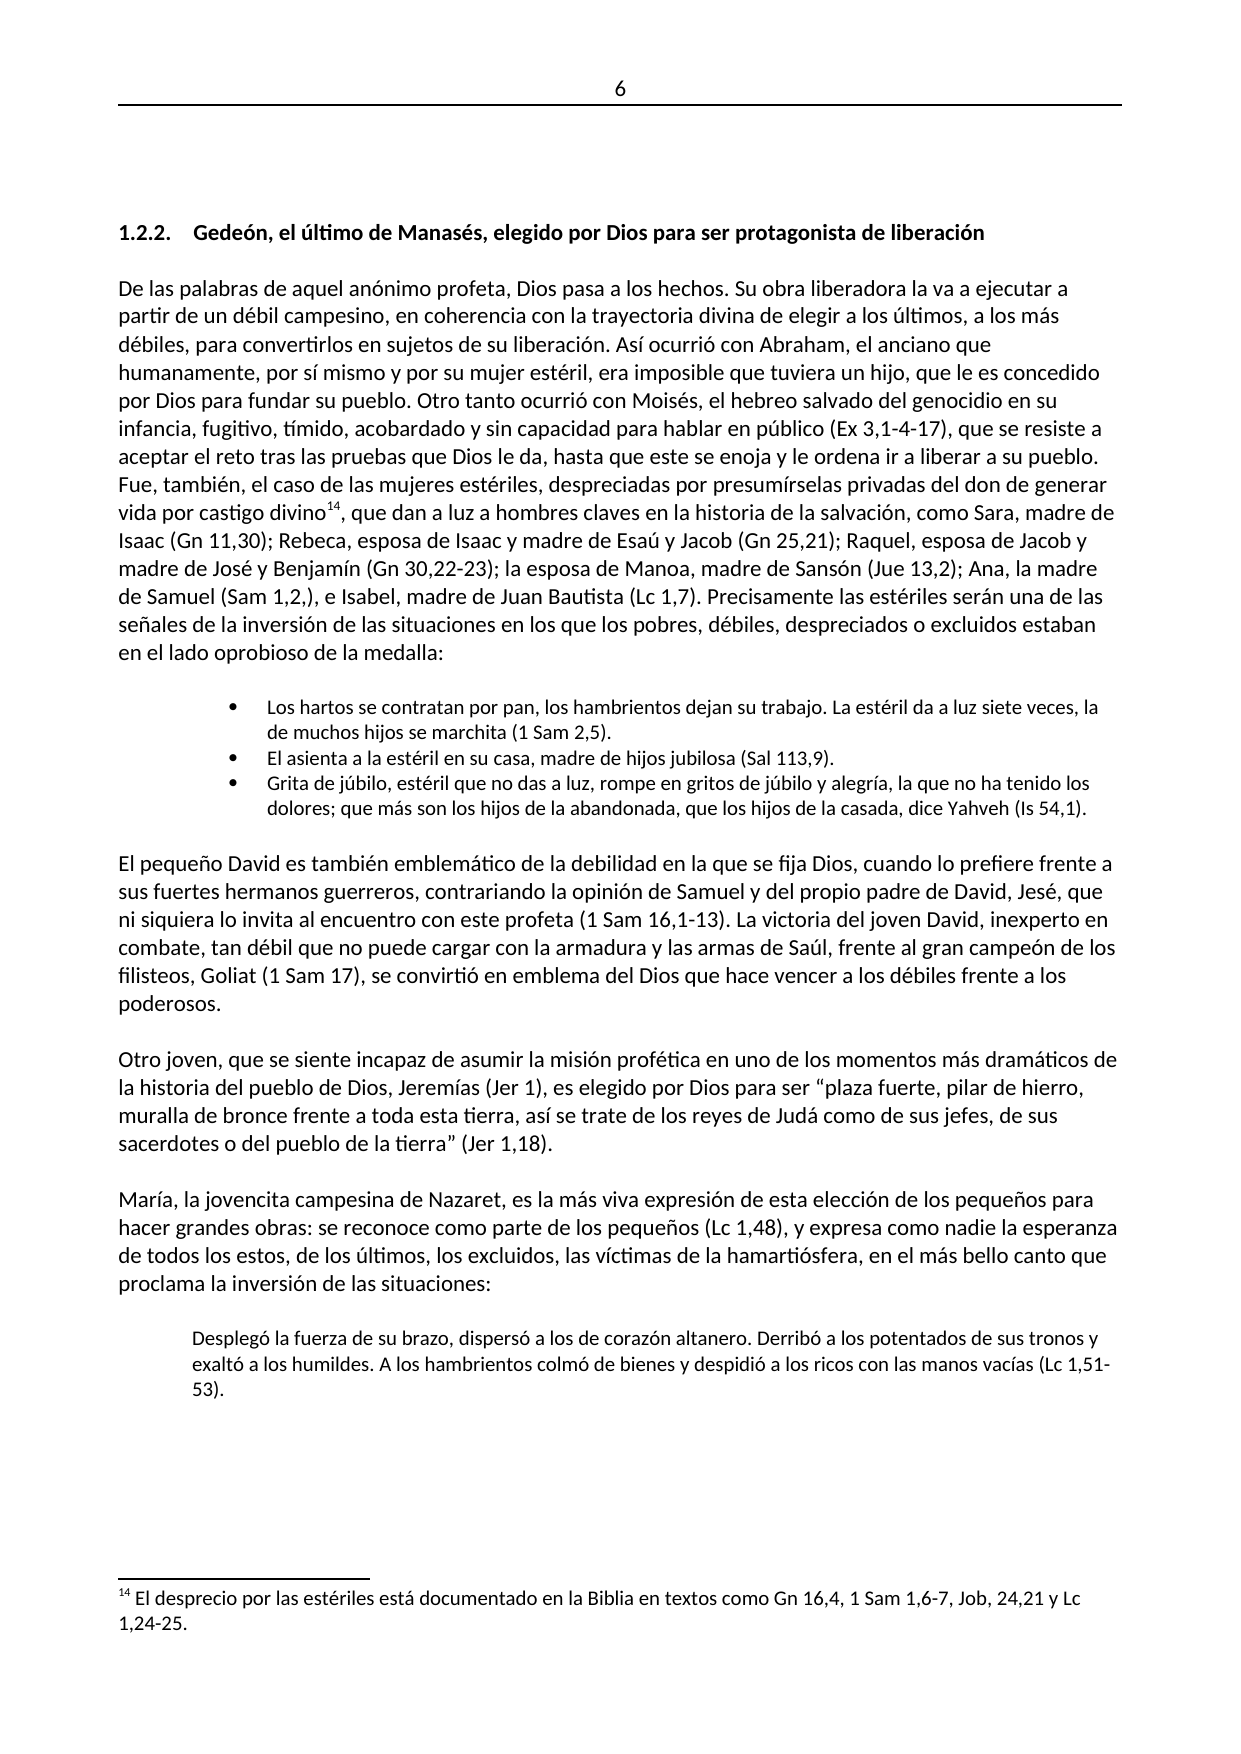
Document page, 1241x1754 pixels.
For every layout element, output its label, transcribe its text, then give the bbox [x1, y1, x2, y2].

list El asienta a la estéril en su casa, madre de hijos jubilosa (Sal 113,9). [229, 745, 1122, 770]
text María, la jovencita campesina de Nazaret, es la más viva expresión de esta elección de los pequeños para hacer grandes obras: se reconoce como parte de los pequeños (Lc 1,48), y expresa como nadie la esperanza de todos los estos, de los últimos, los excluidos, las víctimas de la hamartiósfera, en el más bello canto que proclama la inversión de las situaciones: [118, 1185, 1122, 1297]
text El pequeño David es también emblemático de la debilidad en la que se fija Dios, cuando lo prefiere frente a sus fuertes hermanos guerreros, contrariando la opinión de Samuel y del propio padre de David, Jesé, que ni siquiera lo invita al encuentro con este profeta (1 Sam 16,1-13). La victoria del joven David, inexperto en combate, tan débil que no puede cargar con la armadura y las armas de Saúl, frente al gran campeón de los filisteos, Goliat (1 Sam 17), se convirtió en emblema del Dios que hace vencer a los débiles frente a los poderosos. [118, 849, 1122, 1017]
list Gedeón, el último de Manasés, elegido por Dios para ser protagonista de liberación [118, 218, 1122, 246]
text Desplegó la fuerza de su brazo, dispersó a los de corazón altanero. Derribó a los potentados de sus tronos y exaltó a los humildes. A los hambrientos colmó de bienes y despidió a los ricos con las manos vacías (Lc 1,51-53). [192, 1325, 1122, 1402]
list Grita de júbilo, estéril que no das a luz, rompe en gritos de júbilo y alegría, la que no ha tenido los dolores; que más son los hijos de la abandonada, que los hijos de la casada, dice Yahveh (Is 54,1). [229, 770, 1122, 821]
list Los hartos se contratan por pan, los hambrientos dejan su trabajo. La estéril da a luz siete veces, la de muchos hijos se marchita (1 Sam 2,5). [229, 694, 1122, 745]
text De las palabras de aquel anónimo profeta, Dios pasa a los hechos. Su obra liberadora la va a ejecutar a partir de un débil campesino, en coherencia con la trayectoria divina de elegir a los últimos, a los más débiles, para convertirlos en sujetos de su liberación. Así ocurrió con Abraham, el anciano que humanamente, por sí mismo y por su mujer estéril, era imposible que tuviera un hijo, que le es concedido por Dios para fundar su pueblo. Otro tanto ocurrió con Moisés, el hebreo salvado del genocidio en su infancia, fugitivo, tímido, acobardado y sin capacidad para hablar en público (Ex 3,1-4-17), que se resiste a aceptar el reto tras las pruebas que Dios le da, hasta que este se enoja y le ordena ir a liberar a su pueblo. Fue, también, el caso de las mujeres estériles, despreciadas por presumírselas privadas del don de generar vida por castigo divino, que dan a luz a hombres claves en la historia de la salvación, como Sara, madre de Isaac (Gn 11,30); Rebeca, esposa de Isaac y madre de Esaú y Jacob (Gn 25,21); Raquel, esposa de Jacob y madre de José y Benjamín (Gn 30,22-23); la esposa de Manoa, madre de Sansón (Jue 13,2); Ana, la madre de Samuel (Sam 1,2,), e Isabel, madre de Juan Bautista (Lc 1,7). Precisamente las estériles serán una de las señales de la inversión de las situaciones en los que los pobres, débiles, despreciados o excluidos estaban en el lado oprobioso de la medalla: [118, 274, 1122, 666]
text Otro joven, que se siente incapaz de asumir la misión profética en uno de los momentos más dramáticos de la historia del pueblo de Dios, Jeremías (Jer 1), es elegido por Dios para ser “plaza fuerte, pilar de hierro, muralla de bronce frente a toda esta tierra, así se trate de los reyes de Judá como de sus jefes, de sus sacerdotes o del pueblo de la tierra” (Jer 1,18). [118, 1045, 1122, 1157]
